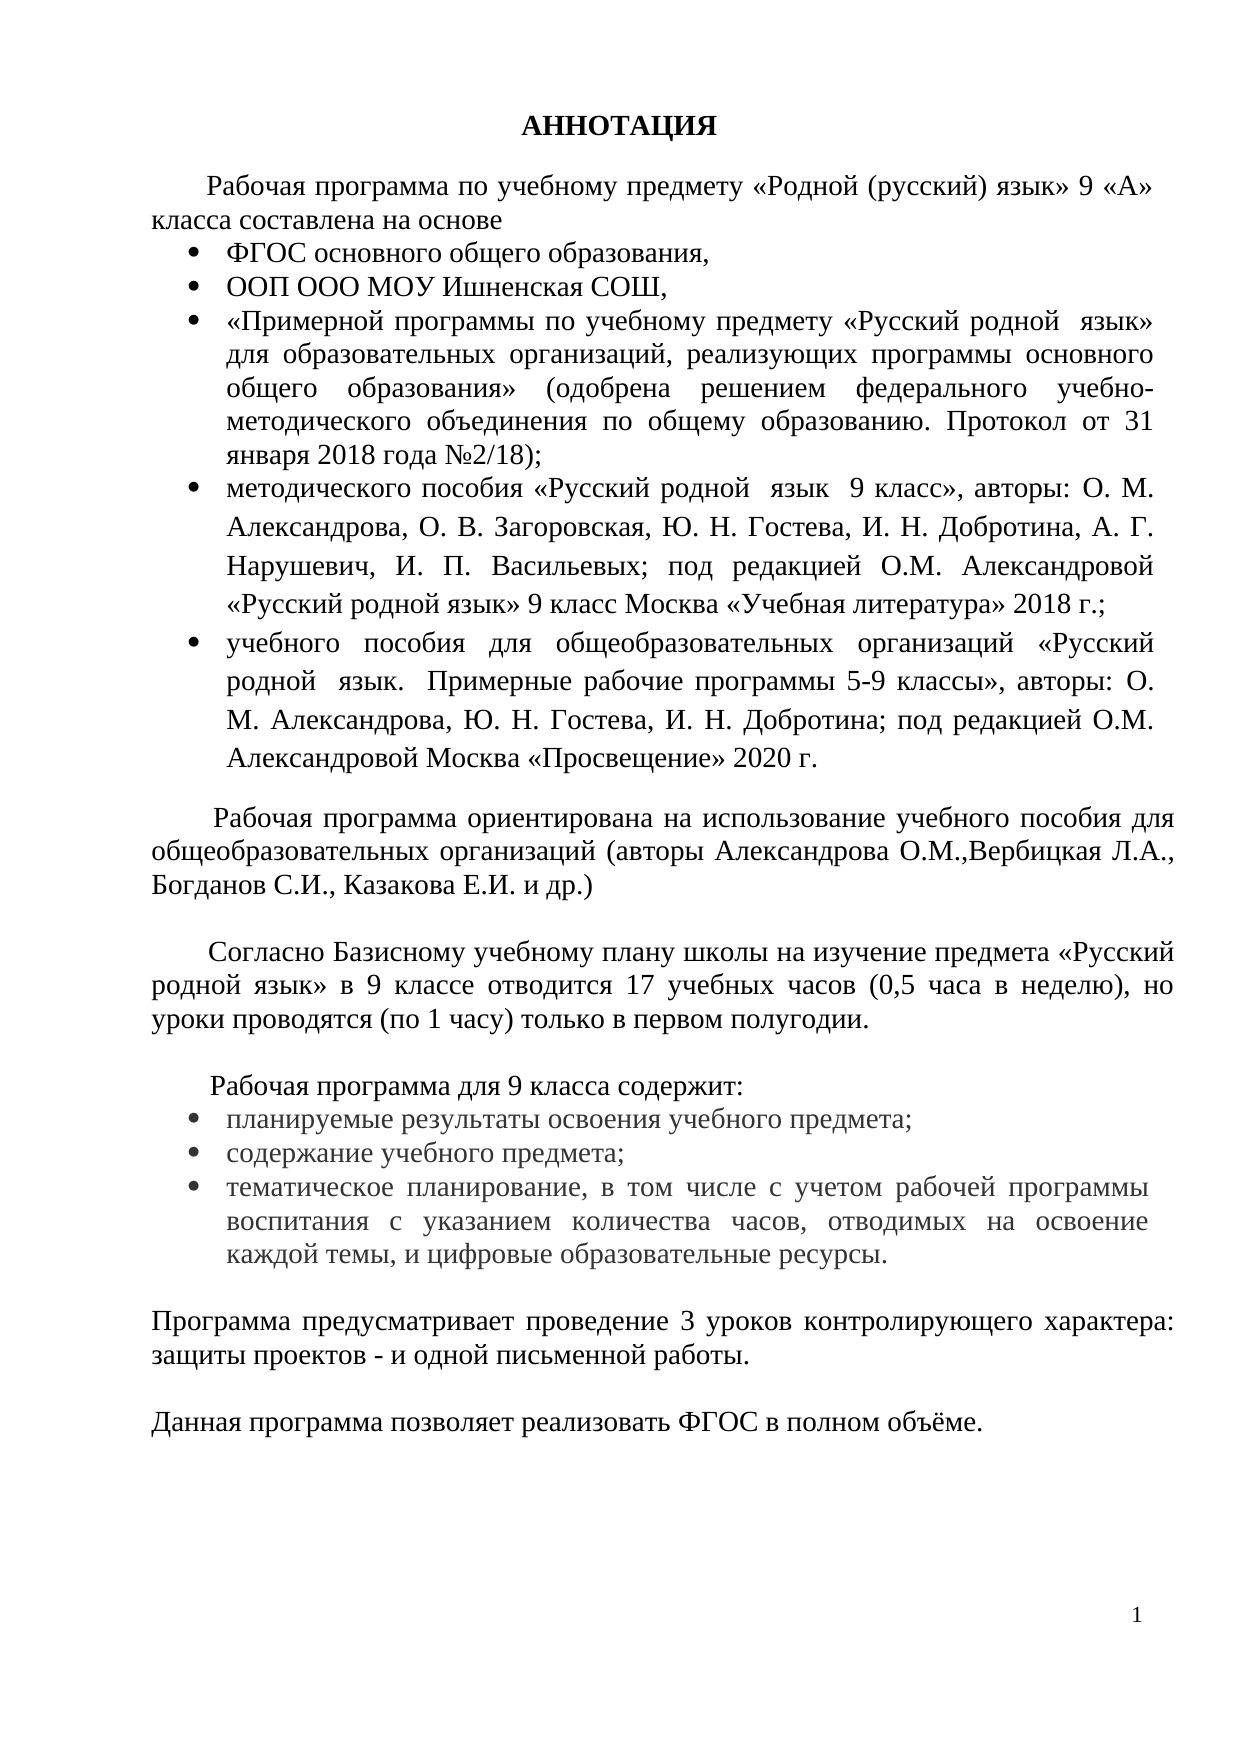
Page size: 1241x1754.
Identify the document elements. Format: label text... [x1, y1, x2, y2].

text Данная программа позволяет реализовать ФГОС в полном объёме. [151, 1404, 1176, 1437]
text Рабочая программа ориентирована на использование учебного пособия для общеобразовательных организаций (авторы Александрова О.М.,Вербицкая Л.А., Богданов С.И., Казакова Е.И. и др.) [151, 800, 1176, 900]
list содержание учебного предмета; [189, 1135, 1149, 1169]
text АННОТАЦИЯ [62, 108, 1176, 142]
list тематическое планирование, в том числе с учетом рабочей программы воспитания с указанием количества часов, отводимых на освоение каждой темы, и цифровые образовательные ресурсы. [189, 1169, 1149, 1270]
list «Примерной программы по учебному предмету «Русский родной язык» для образовательных организаций, реализующих программы основного общего образования» (одобрена решением федерального учебно-методического объединения по общему образованию. Протокол от 31 января 2018 года №2/18); [189, 303, 1154, 470]
list методического пособия «Русский родной язык 9 класс», авторы: О. М. Александрова, О. В. Загоровская, Ю. Н. Гостева, И. Н. Добротина, А. Г. Нарушевич, И. П. Васильевых; под редакцией О.М. Александровой «Русский родной язык» 9 класс Москва «Учебная литература» 2018 г.; [189, 470, 1154, 620]
list планируемые результаты освоения учебного предмета; [189, 1102, 1149, 1135]
text Рабочая программа для 9 класса содержит: [151, 1068, 1149, 1102]
list ФГОС основного общего образования, [189, 235, 1154, 269]
text Рабочая программа по учебному предмету «Родной (русский) язык» 9 «А» класса составлена на основе [151, 168, 1154, 235]
text Программа предусматривает проведение 3 уроков контролирующего характера: защиты проектов - и одной письменной работы. [151, 1303, 1176, 1370]
list учебного пособия для общеобразовательных организаций «Русский родной язык. Примерные рабочие программы 5-9 классы», авторы: О. М. Александрова, Ю. Н. Гостева, И. Н. Добротина; под редакцией О.М. Александровой Москва «Просвещение» 2020 г. [189, 625, 1154, 774]
list ООП ООО МОУ Ишненская СОШ, [189, 269, 1154, 303]
text Согласно Базисному учебному плану школы на изучение предмета «Русский родной язык» в 9 классе отводится 17 учебных часов (0,5 часа в неделю), но уроки проводятся (по 1 часу) только в первом полугодии. [151, 934, 1176, 1034]
